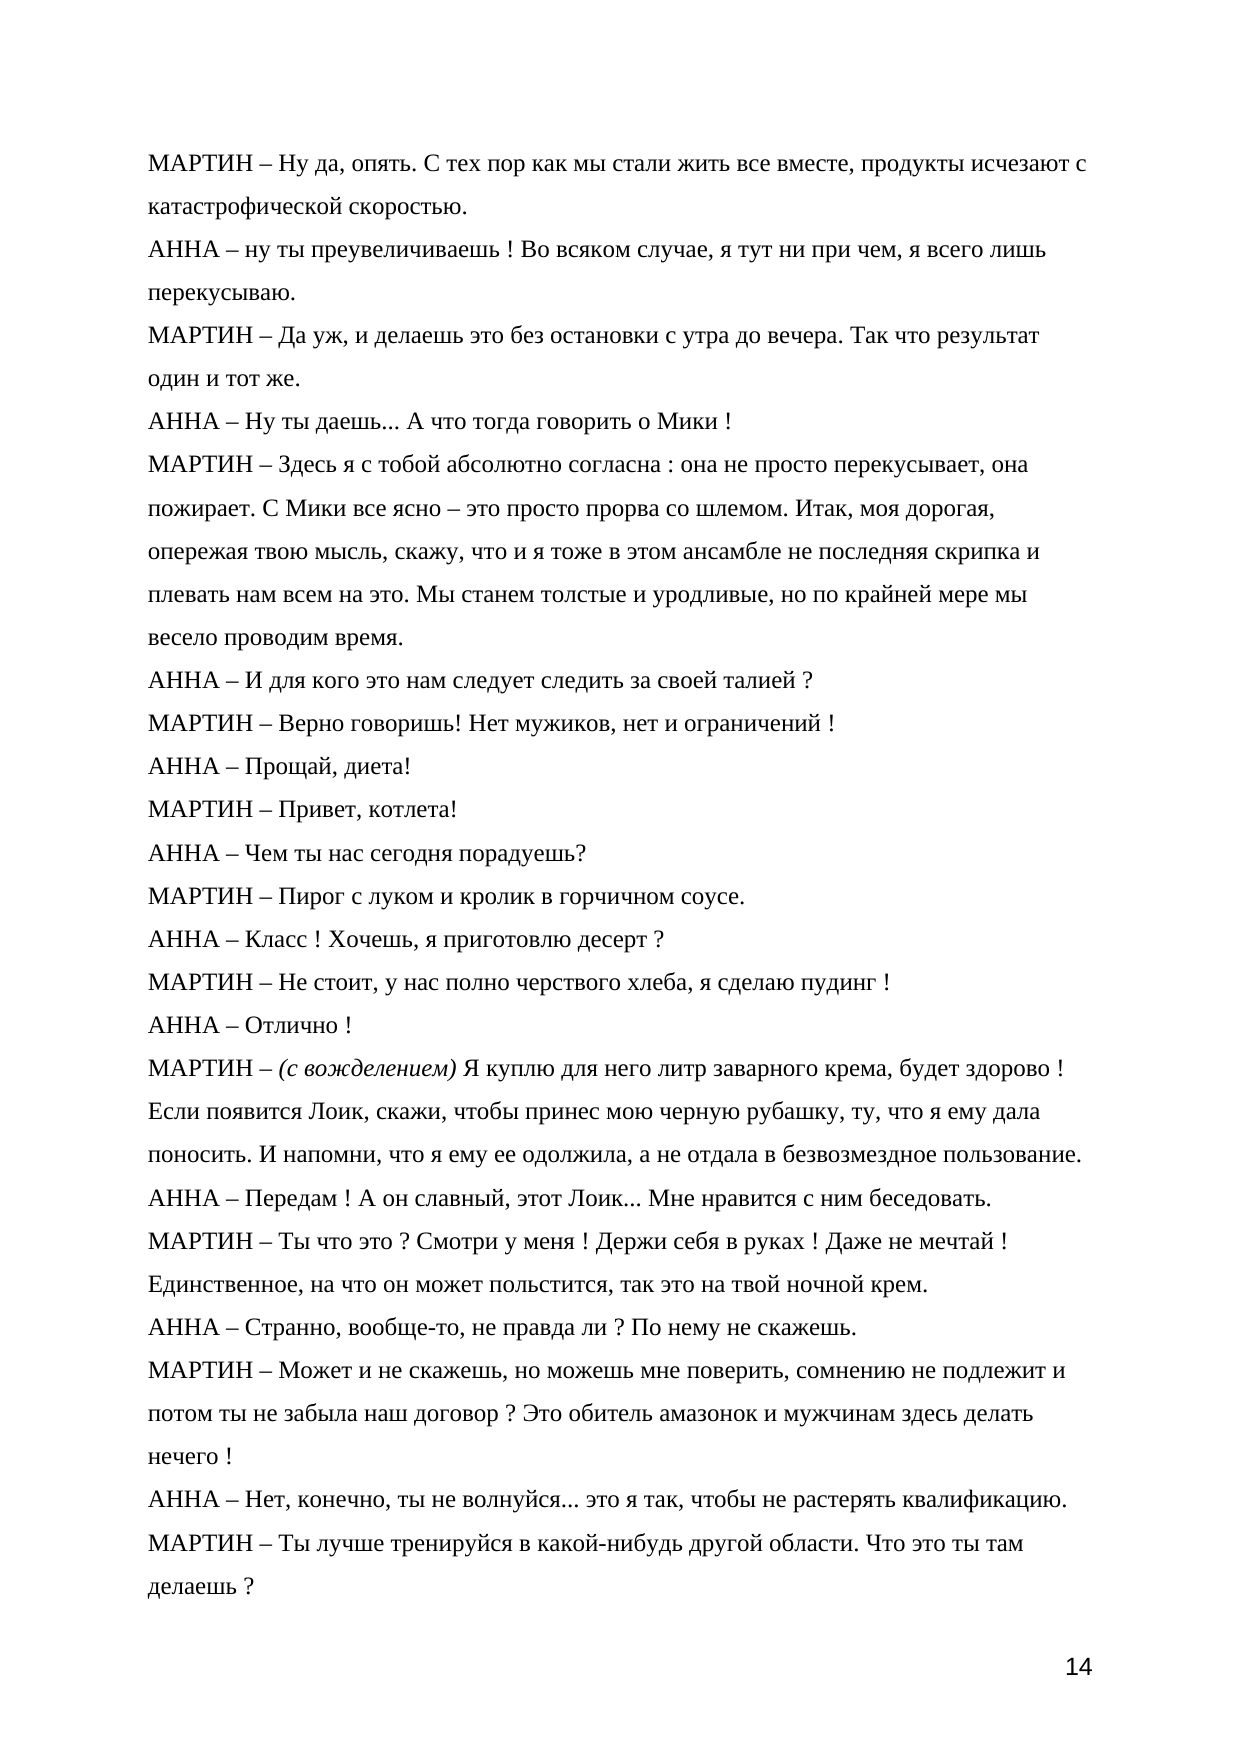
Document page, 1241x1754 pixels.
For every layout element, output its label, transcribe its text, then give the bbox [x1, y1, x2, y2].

text МАРТИН – Ты что это ? Смотри у меня ! Держи себя в руках ! Даже не мечтай ! Единственное, на что он может польстится, так это на твой ночной крем. [148, 1226, 1093, 1298]
text МАРТИН – Верно говоришь! Нет мужиков, нет и ограничений ! [148, 708, 1093, 737]
text АННА – Ну ты даешь... А что тогда говорить о Мики ! [148, 406, 1093, 435]
text АННА – ну ты преувеличиваешь ! Во всяком случае, я тут ни при чем, я всего лишь перекусываю. [148, 234, 1093, 306]
text АННА – Класс ! Хочешь, я приготовлю десерт ? [148, 924, 1093, 953]
text МАРТИН – Привет, котлета! [148, 794, 1093, 823]
text МАРТИН – Может и не скажешь, но можешь мне поверить, сомнению не подлежит и потом ты не забыла наш договор ? Это обитель амазонок и мужчинам здесь делать нечего ! [148, 1355, 1093, 1470]
text МАРТИН – Да уж, и делаешь это без остановки с утра до вечера. Так что результат один и тот же. [148, 320, 1093, 392]
text АННА – Нет, конечно, ты не волнуйся... это я так, чтобы не растерять квалификацию. [148, 1484, 1093, 1513]
text МАРТИН – Не стоит, у нас полно черствого хлеба, я сделаю пудинг ! [148, 967, 1093, 996]
text МАРТИН – Здесь я с тобой абсолютно согласна : она не просто перекусывает, она пожирает. С Мики все ясно – это просто прорва со шлемом. Итак, моя дорогая, опережая твою мысль, скажу, что и я тоже в этом ансамбле не последняя скрипка и плевать нам всем на это. Мы станем толстые и уродливые, но по крайней мере мы весело проводим время. [148, 449, 1093, 651]
text АННА – И для кого это нам следует следить за своей талией ? [148, 665, 1093, 694]
text АННА – Чем ты нас сегодня порадуешь? [148, 838, 1093, 866]
text МАРТИН – Пирог с луком и кролик в горчичном соусе. [148, 881, 1093, 909]
text МАРТИН – (с вожделением) Я куплю для него литр заварного крема, будет здорово ! Если появится Лоик, скажи, чтобы принес мою черную рубашку, ту, что я ему дала поносить. И напомни, что я ему ее одолжила, а не отдала в безвозмездное пользование. [148, 1053, 1093, 1168]
text МАРТИН – Ты лучше тренируйся в какой-нибудь другой области. Что это ты там делаешь ? [148, 1528, 1093, 1599]
text АННА – Отлично ! [148, 1010, 1093, 1039]
text АННА – Передам ! А он славный, этот Лоик... Мне нравится с ним беседовать. [148, 1183, 1093, 1211]
text АННА – Странно, вообще-то, не правда ли ? По нему не скажешь. [148, 1312, 1093, 1341]
text МАРТИН – Ну да, опять. С тех пор как мы стали жить все вместе, продукты исчезают с катастрофической скоростью. [148, 148, 1093, 219]
text АННА – Прощай, диета! [148, 751, 1093, 780]
